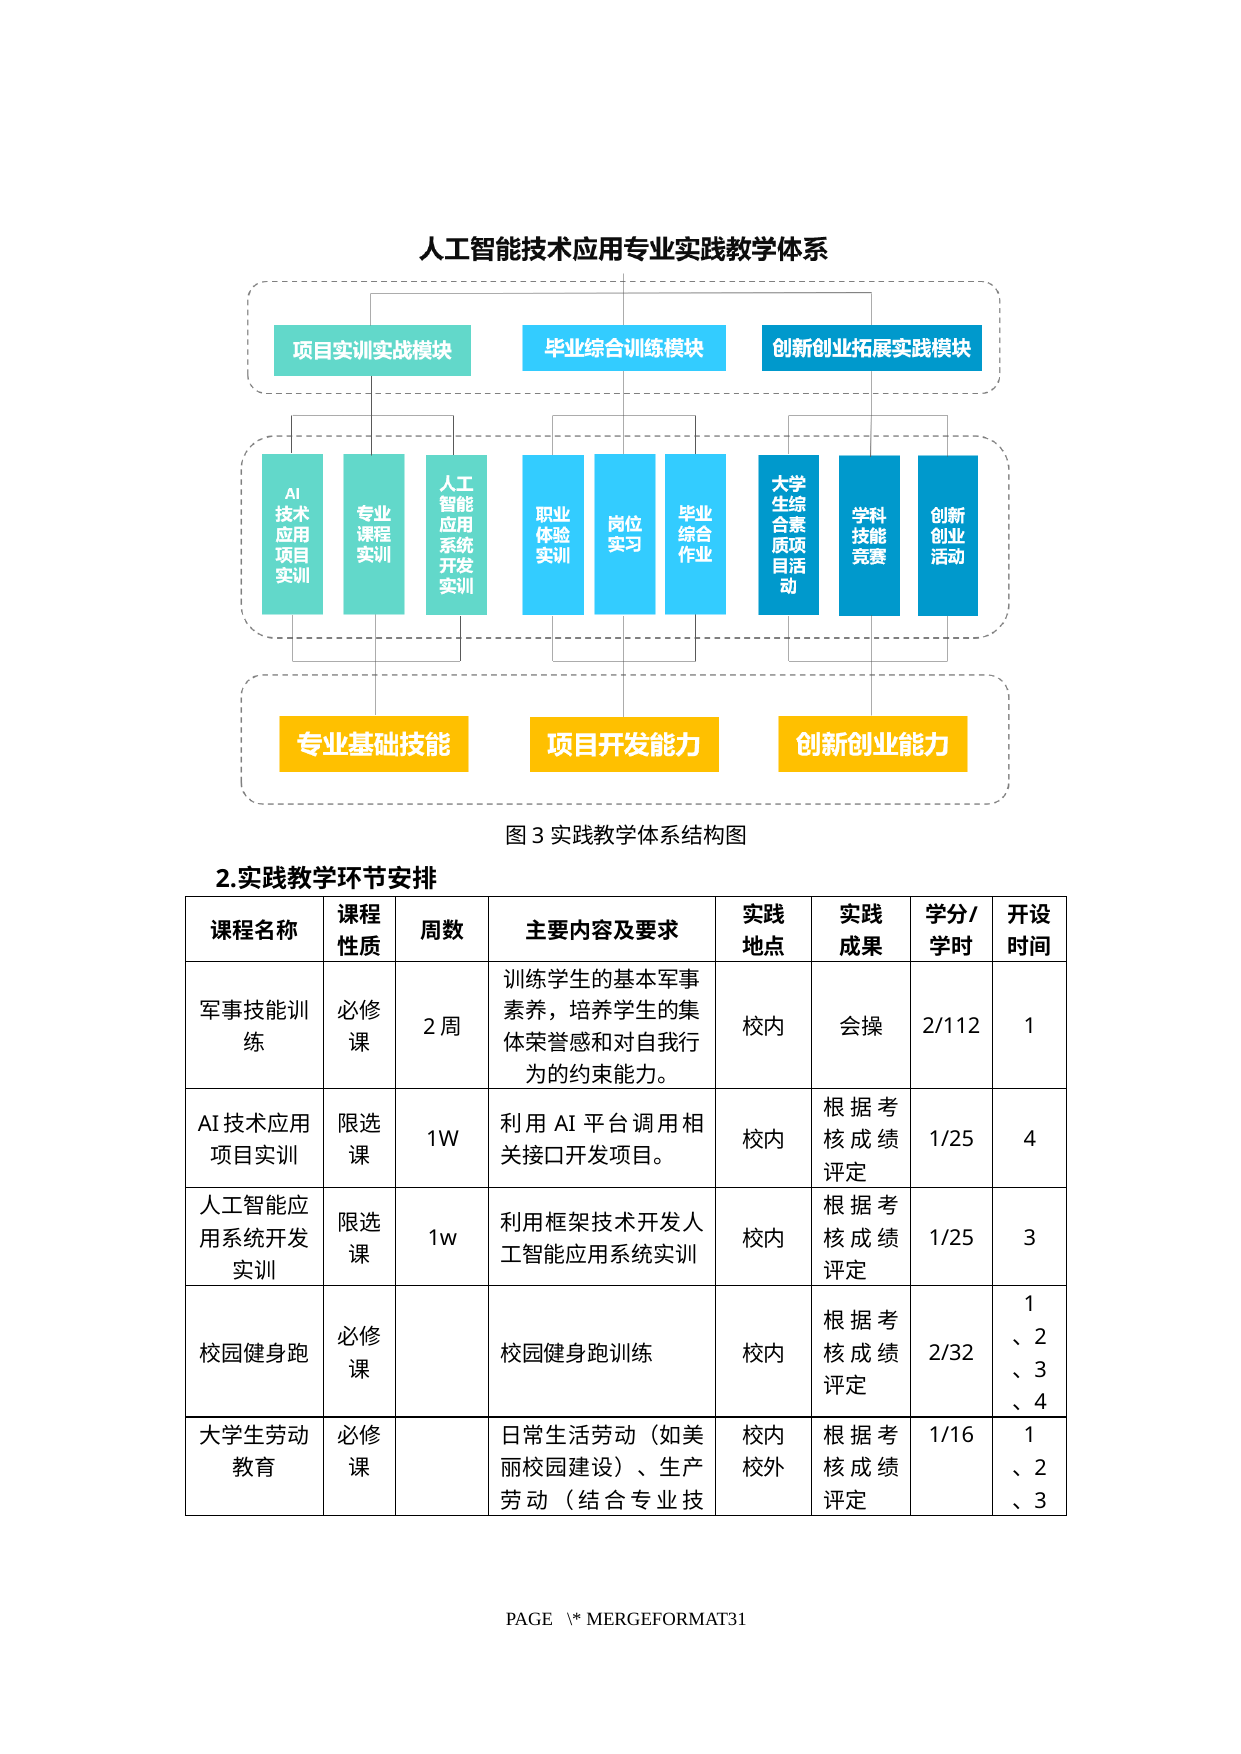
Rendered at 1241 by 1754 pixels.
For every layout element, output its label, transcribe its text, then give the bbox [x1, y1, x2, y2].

table_cell 根据考核成绩评定 [812, 1188, 910, 1285]
table_cell 1w [396, 1188, 488, 1285]
table_cell 人工智能应用系统开发实训 [186, 1188, 323, 1285]
table_cell 3 [993, 1188, 1066, 1285]
table_cell 限选课 [324, 1188, 395, 1285]
table_cell 校园健身跑 [186, 1286, 323, 1416]
table_header 主要内容及要求 [489, 897, 715, 961]
table_cell 校内 校外 [716, 1418, 811, 1515]
table_cell 校园健身跑训练 [489, 1286, 715, 1416]
table_cell 根据考核成绩评定 [812, 1089, 910, 1187]
table_cell 1W [396, 1089, 488, 1187]
table_header 课程性质 [324, 897, 395, 961]
table_cell 必修课 [324, 1286, 395, 1416]
table_header 实践 成果 [812, 897, 910, 961]
table_cell 大学生劳动教育 [186, 1418, 323, 1515]
table_cell 2/32 [911, 1286, 992, 1416]
table_header 周数 [396, 897, 488, 961]
table_cell 必修课 [324, 962, 395, 1088]
table_cell 限选课 [324, 1089, 395, 1187]
table_cell 2周 [396, 962, 488, 1088]
table_cell 1/25 [911, 1188, 992, 1285]
table_cell 4 [993, 1089, 1066, 1187]
table_cell 1、2、3、4 [993, 1286, 1066, 1416]
text 图3 实践教学体系结构图 [165, 818, 1087, 850]
table_header 开设时间 [993, 897, 1066, 961]
text 2.实践教学环节安排 [165, 850, 1087, 896]
table_cell 军事技能训练 [186, 962, 323, 1088]
table_cell 训练学生的基本军事素养，培养学生的集体荣誉感和对自我行为的约束能力。 [489, 962, 715, 1088]
table_cell 1 [993, 962, 1066, 1088]
table_cell 利用框架技术开发人工智能应用系统实训 [489, 1188, 715, 1285]
table_cell AI技术应用项目实训 [186, 1089, 323, 1187]
table_cell 必修课 [324, 1418, 395, 1515]
table_cell 校内 [716, 1286, 811, 1416]
table_cell 校内 [716, 962, 811, 1088]
table_cell 利用AI平台调用相关接口开发项目。 [489, 1089, 715, 1187]
table_cell 校内 [716, 1188, 811, 1285]
table_cell 根据考核成绩评定 [812, 1418, 910, 1515]
table_cell 1/25 [911, 1089, 992, 1187]
table_cell 1/16 [911, 1418, 992, 1515]
table_cell 2/112 [911, 962, 992, 1088]
table_header 课程名称 [186, 897, 323, 961]
table_cell [396, 1418, 488, 1515]
table_cell 会操 [812, 962, 910, 1088]
table_cell 根据考核成绩评定 [812, 1286, 910, 1416]
table_cell 日常生活劳动（如美丽校园建设）、生产劳动（结合专业技能）、服务性劳动（如志愿服务活动） [489, 1418, 715, 1515]
table_cell 校内 [716, 1089, 811, 1187]
table_header 学分/学时 [911, 897, 992, 961]
table_header 实践 地点 [716, 897, 811, 961]
table_cell [396, 1286, 488, 1416]
table_cell 1、2、3、4 [993, 1418, 1066, 1515]
picture [238, 232, 1014, 806]
